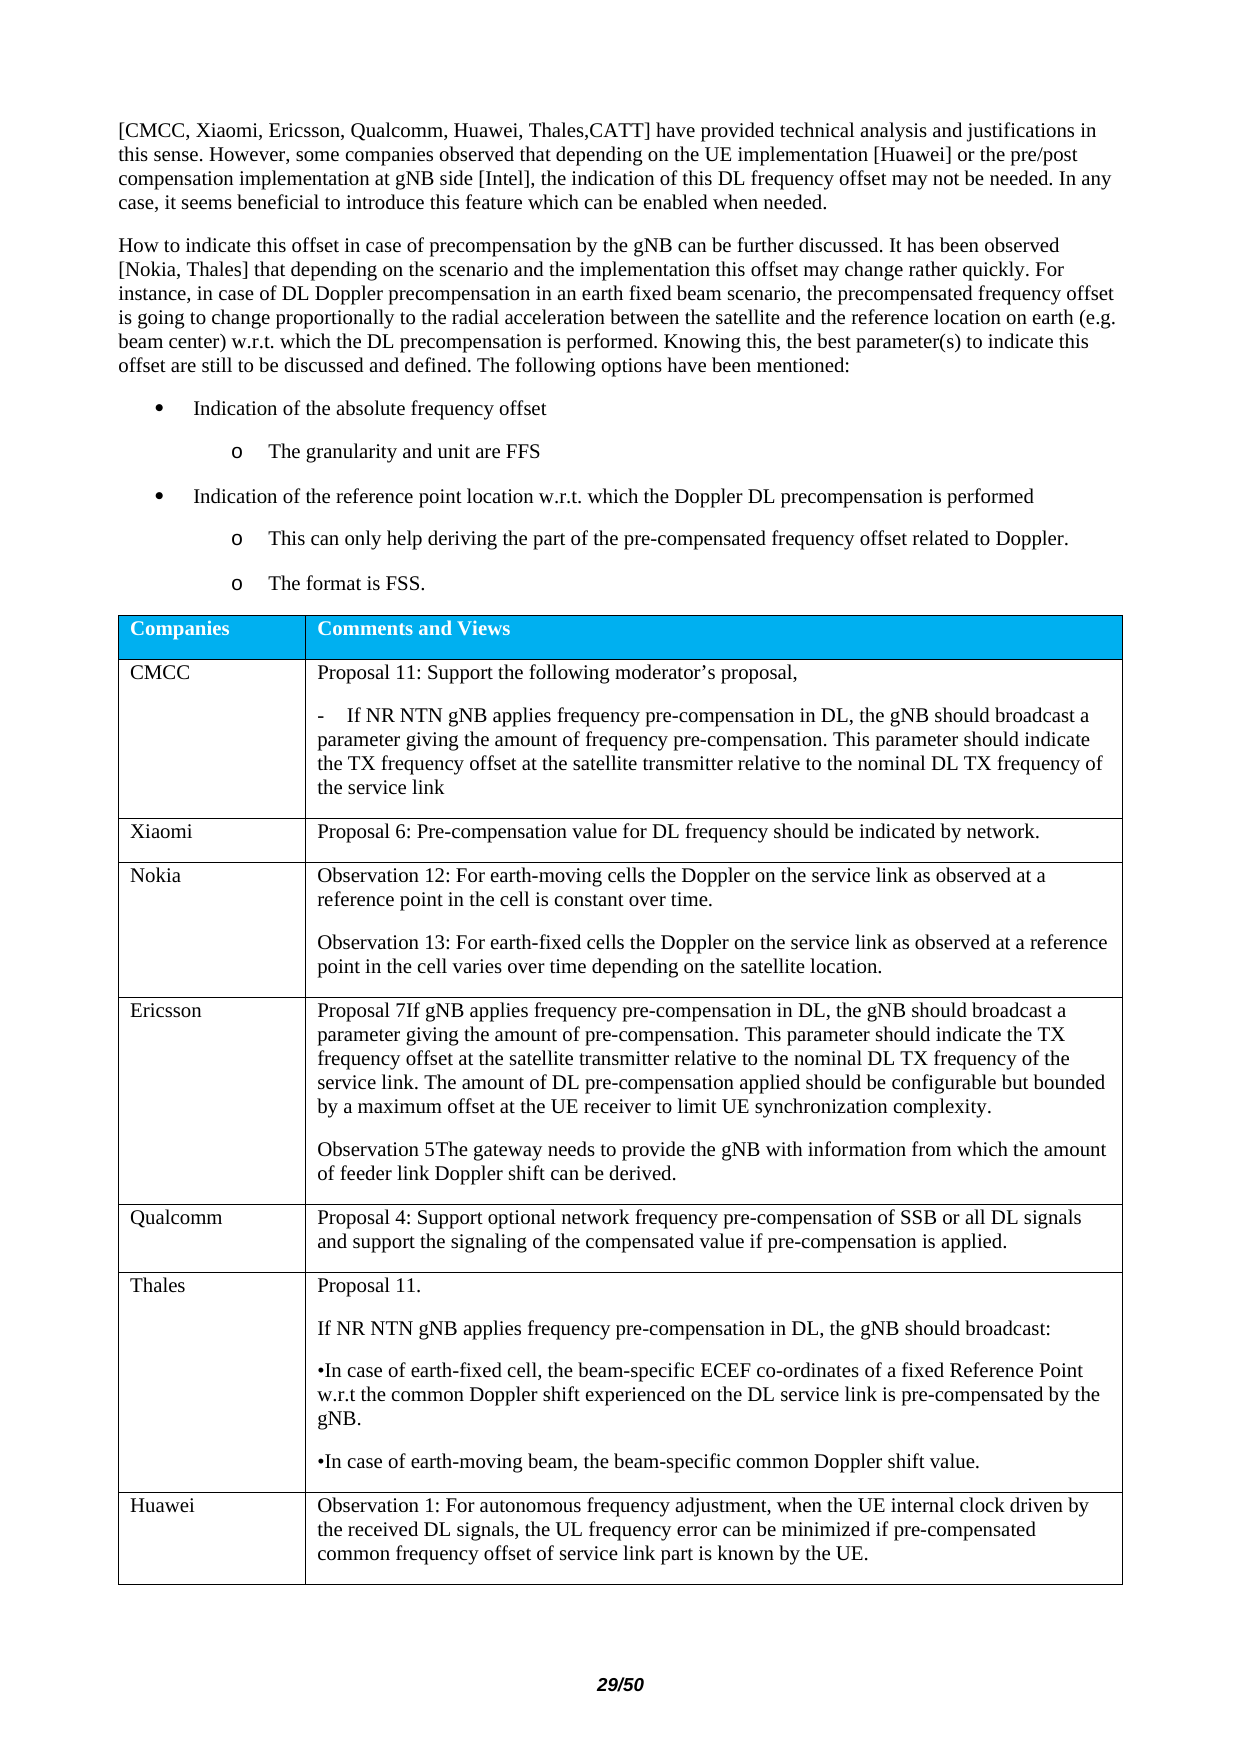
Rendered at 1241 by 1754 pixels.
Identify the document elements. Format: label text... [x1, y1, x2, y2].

list The format is FSS. [231, 571, 1122, 597]
table_cell Proposal 4: Support optional network frequency pre-compensation of SSB or all DL signals and support the signaling of the compensated value if pre-compensation is applied. [306, 1205, 1122, 1272]
list The granularity and unit are FFS [231, 439, 1122, 465]
table_cell Proposal 11: Support the following moderator’s proposal, - If NR NTN gNB applies frequency pre-compensation in DL, the gNB should broadcast a parameter giving the amount of frequency pre-compensation. This parameter should indicate the TX frequency offset at the satellite transmitter relative to the nominal DL TX frequency of the service link [306, 660, 1122, 818]
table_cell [306, 1493, 1122, 1584]
table_cell Qualcomm [119, 1205, 305, 1272]
table_cell CMCC [119, 660, 305, 818]
list Indication of the reference point location w.r.t. which the Doppler DL precompensation is performed [156, 483, 1122, 508]
table_header Comments and Views [306, 616, 1122, 659]
table_cell Huawei [119, 1493, 305, 1584]
table_cell Observation 12: For earth-moving cells the Doppler on the service link as observed at a reference point in the cell is constant over time. Observation 13: For earth-fixed cells the Doppler on the service link as observed at a reference point in the cell varies over time depending on the satellite location. [306, 863, 1122, 997]
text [118, 118, 1122, 214]
list This can only help deriving the part of the pre-compensated frequency offset related to Doppler. [231, 526, 1122, 552]
list Indication of the absolute frequency offset [156, 396, 1122, 420]
text How to indicate this offset in case of precompensation by the gNB can be further discussed. It has been observed [Nokia, Thales] that depending on the scenario and the implementation this offset may change rather quickly. For instance, in case of DL Doppler precompensation in an earth fixed beam scenario, the precompensated frequency offset is going to change proportionally to the radial acceleration between the satellite and the reference location on earth (e.g. beam center) w.r.t. which the DL precompensation is performed. Knowing this, the best parameter(s) to indicate this offset are still to be discussed and defined. The following options have been mentioned: [118, 233, 1122, 377]
table_cell Xiaomi [119, 819, 305, 862]
table_cell Proposal 6: Pre-compensation value for DL frequency should be indicated by network. [306, 819, 1122, 862]
table_cell Proposal 7 If gNB applies frequency pre-compensation in DL, the gNB should broadcast a parameter giving the amount of pre-compensation. This parameter should indicate the TX frequency offset at the satellite transmitter relative to the nominal DL TX frequency of the service link. The amount of DL pre-compensation applied should be configurable but bounded by a maximum offset at the UE receiver to limit UE synchronization complexity. Observation 5 The gateway needs to provide the gNB with information from which the amount of feeder link Doppler shift can be derived. [306, 998, 1122, 1204]
table_header Companies [119, 616, 305, 659]
table_cell Nokia [119, 863, 305, 997]
table_cell Ericsson [119, 998, 305, 1204]
table_cell Proposal 11. If NR NTN gNB applies frequency pre-compensation in DL, the gNB should broadcast: •In case of earth-fixed cell, the beam-specific ECEF co-ordinates of a fixed Reference Point w.r.t the common Doppler shift experienced on the DL service link is pre-compensated by the gNB. •In case of earth-moving beam, the beam-specific common Doppler shift value. [306, 1273, 1122, 1492]
table_cell Thales [119, 1273, 305, 1492]
